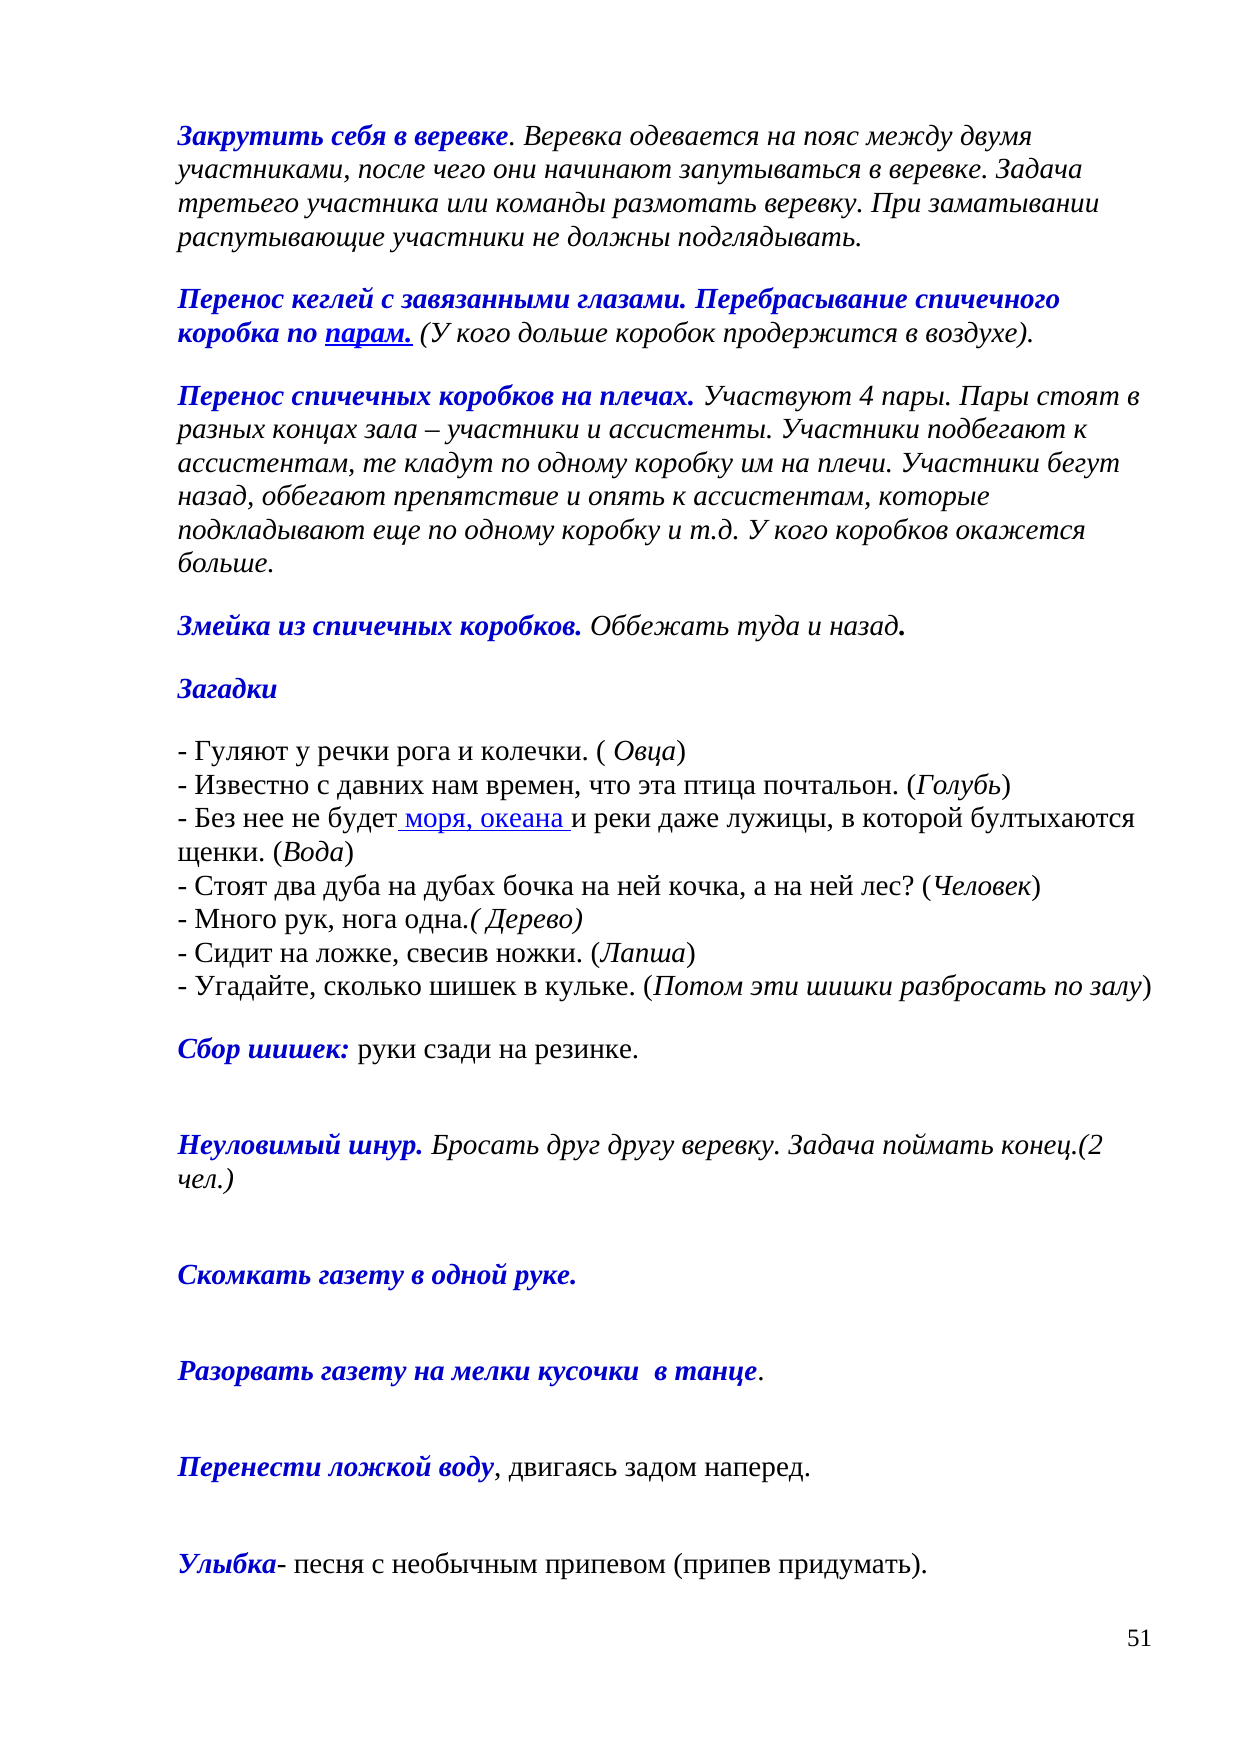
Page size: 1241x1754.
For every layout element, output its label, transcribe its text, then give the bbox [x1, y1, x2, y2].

text Сбор шишек: руки сзади на резинке. [177, 1031, 1152, 1064]
text Закрутить себя в веревке. Веревка одевается на пояс между двумя участниками, после чего они начинают запутываться в веревке. Задача третьего участника или команды размотать веревку. При заматывании распутывающие участники не должны подглядывать. [177, 118, 1152, 252]
text - Гуляют у речки рога и колечки. ( Овца) - Известно с давних нам времен, что эта птица почтальон. (Голубь) - Без нее не будет моря, океана и реки даже лужицы, в которой бултыхаются щенки. (Вода) - Стоят два дуба на дубах бочка на ней кочка, а на ней лес? (Человек) - Много рук, нога одна.( Дерево) - Сидит на ложке, свесив ножки. (Лапша) - Угадайте, сколько шишек в кульке. (Потом эти шишки разбросать по залу) [177, 733, 1152, 1002]
text Загадки [177, 671, 1152, 704]
text Улыбка- песня с необычным припевом (припев придумать). [177, 1512, 1152, 1579]
text Перенести ложкой воду, двигаясь задом наперед. [177, 1416, 1152, 1483]
text Перенос спичечных коробков на плечах. Участвуют 4 пары. Пары стоят в разных концах зала – участники и ассистенты. Участники подбегают к ассистентам, те кладут по одному коробку им на плечи. Участники бегут назад, оббегают препятствие и опять к ассистентам, которые подкладывают еще по одному коробку и т.д. У кого коробков окажется больше. [177, 378, 1152, 579]
text Змейка из спичечных коробков. Оббежать туда и назад. [177, 608, 1152, 642]
text Разорвать газету на мелки кусочки в танце. [177, 1320, 1152, 1387]
text Перенос кеглей с завязанными глазами. Перебрасывание спичечного коробка по парам. (У кого дольше коробок продержится в воздухе). [177, 281, 1152, 348]
text Неуловимый шнур. Бросать друг другу веревку. Задача поймать конец.(2 чел.) [177, 1094, 1152, 1194]
text Скомкать газету в одной руке. [177, 1223, 1152, 1291]
